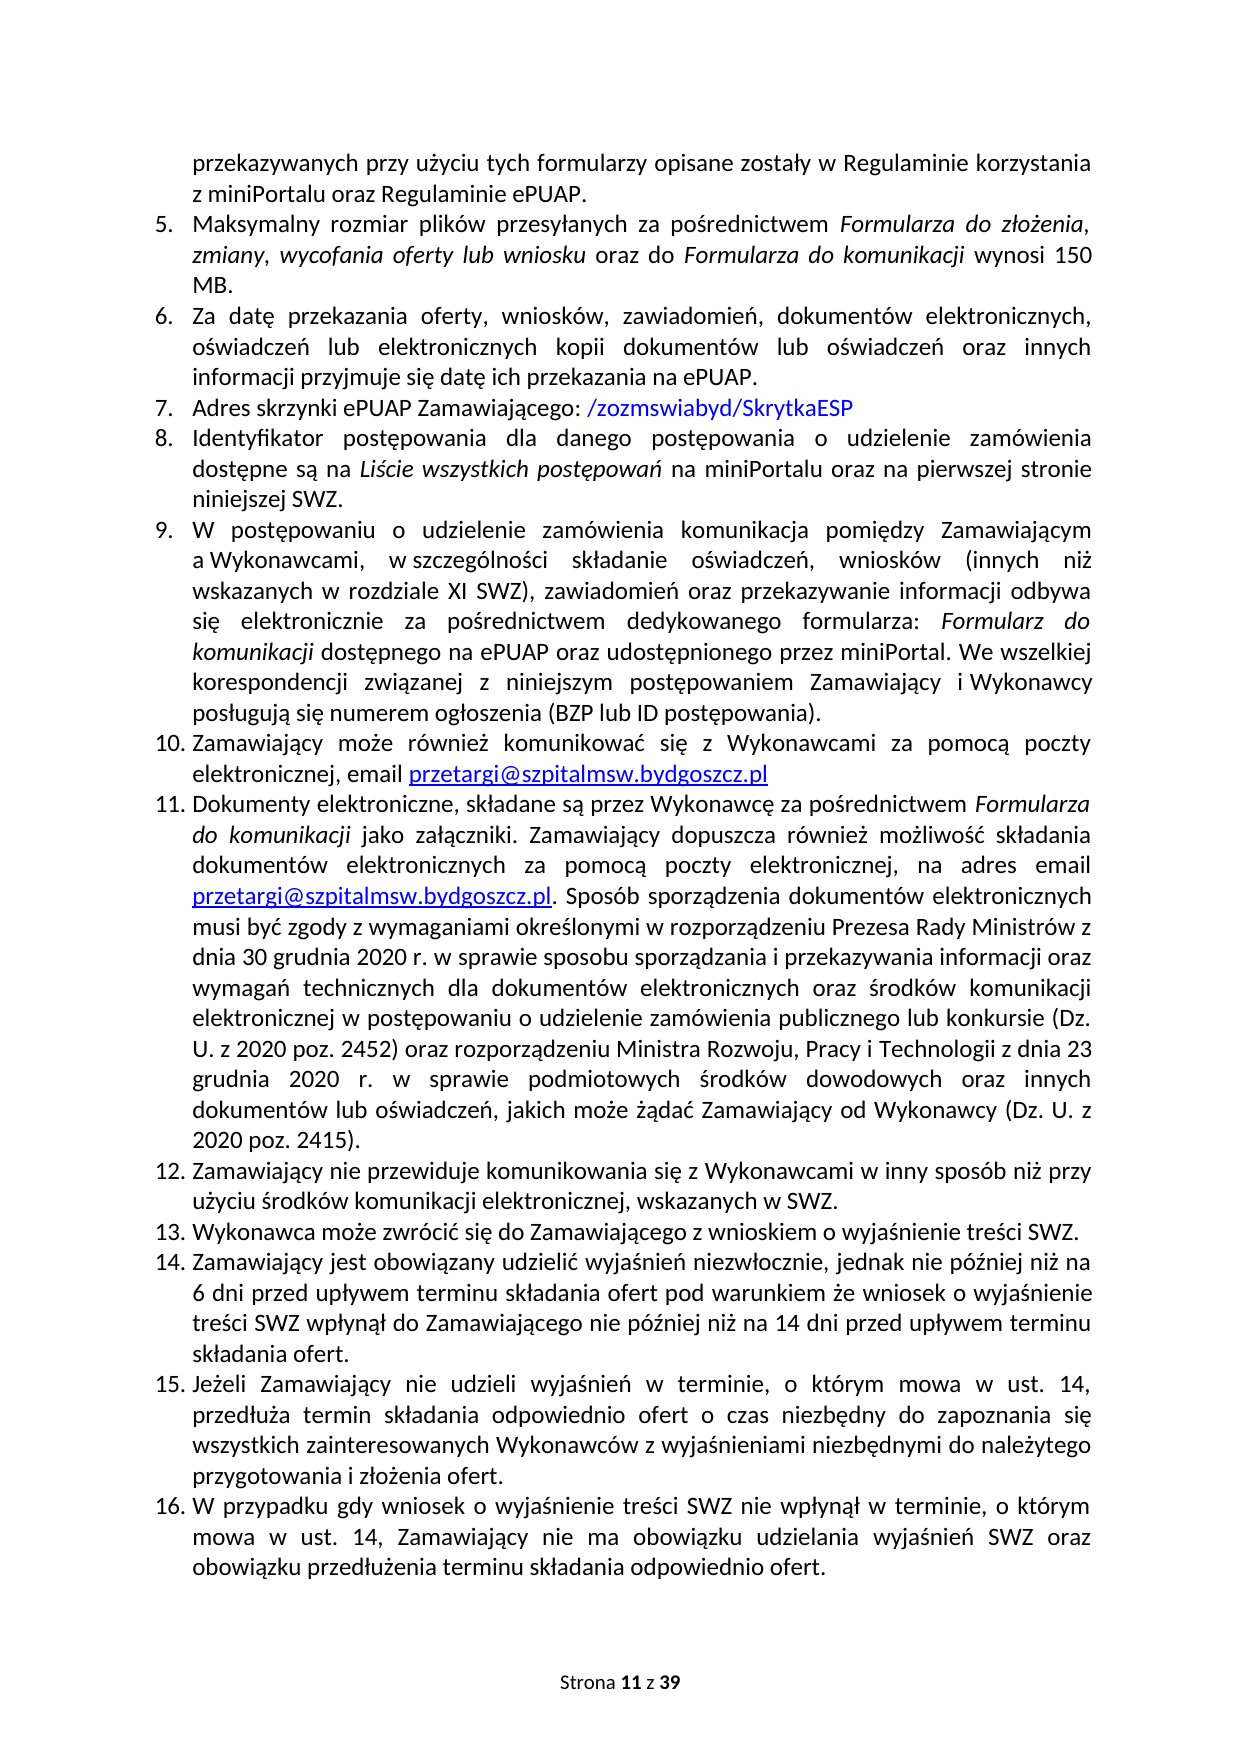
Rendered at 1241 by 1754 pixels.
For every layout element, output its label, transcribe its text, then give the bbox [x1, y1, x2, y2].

list W przypadku gdy wniosek o wyjaśnienie treści SWZ nie wpłynął w terminie, o którym mowa w ust. 14, Zamawiający nie ma obowiązku udzielania wyjaśnień SWZ oraz obowiązku przedłużenia terminu składania odpowiednio ofert. [154, 1491, 1093, 1582]
list Zamawiający może również komunikować się z Wykonawcami za pomocą poczty elektronicznej, email przetargi@szpitalmsw.bydgoszcz.pl [154, 727, 1093, 788]
list Identyfikator postępowania dla danego postępowania o udzielenie zamówienia dostępne są na Liście wszystkich postępowań na miniPortalu oraz na pierwszej stronie niniejszej SWZ. [154, 422, 1093, 514]
list Dokumenty elektroniczne, składane są przez Wykonawcę za pośrednictwem Formularza do komunikacji jako załączniki. Zamawiający dopuszcza również możliwość składania dokumentów elektronicznych za pomocą poczty elektronicznej, na adres email przetargi@szpitalmsw.bydgoszcz.pl. Sposób sporządzenia dokumentów elektronicznych musi być zgody z wymaganiami określonymi w rozporządzeniu Prezesa Rady Ministrów z dnia 30 grudnia 2020 r. w sprawie sposobu sporządzania i przekazywania informacji oraz wymagań technicznych dla dokumentów elektronicznych oraz środków komunikacji elektronicznej w postępowaniu o udzielenie zamówienia publicznego lub konkursie (Dz. U. z 2020 poz. 2452) oraz rozporządzeniu Ministra Rozwoju, Pracy i Technologii z dnia 23 grudnia 2020 r. w sprawie podmiotowych środków dowodowych oraz innych dokumentów lub oświadczeń, jakich może żądać Zamawiający od Wykonawcy (Dz. U. z 2020 poz. 2415). [154, 788, 1093, 1155]
list Za datę przekazania oferty, wniosków, zawiadomień, dokumentów elektronicznych, oświadczeń lub elektronicznych kopii dokumentów lub oświadczeń oraz innych informacji przyjmuje się datę ich przekazania na ePUAP. [154, 300, 1093, 392]
list Wykonawca może zwrócić się do Zamawiającego z wnioskiem o wyjaśnienie treści SWZ. [154, 1216, 1093, 1246]
list W postępowaniu o udzielenie zamówienia komunikacja pomiędzy Zamawiającym a Wykonawcami, w szczególności składanie oświadczeń, wniosków (innych niż wskazanych w rozdziale XI SWZ), zawiadomień oraz przekazywanie informacji odbywa się elektronicznie za pośrednictwem dedykowanego formularza: Formularz do komunikacji dostępnego na ePUAP oraz udostępnionego przez miniPortal. We wszelkiej korespondencji związanej z niniejszym postępowaniem Zamawiający i Wykonawcy posługują się numerem ogłoszenia (BZP lub ID postępowania). [154, 514, 1093, 727]
list Zamawiający jest obowiązany udzielić wyjaśnień niezwłocznie, jednak nie później niż na 6 dni przed upływem terminu składania ofert pod warunkiem że wniosek o wyjaśnienie treści SWZ wpłynął do Zamawiającego nie później niż na 14 dni przed upływem terminu składania ofert. [154, 1246, 1093, 1368]
list Maksymalny rozmiar plików przesyłanych za pośrednictwem Formularza do złożenia, zmiany, wycofania oferty lub wniosku oraz do Formularza do komunikacji wynosi 150 MB. [154, 209, 1093, 300]
list Jeżeli Zamawiający nie udzieli wyjaśnień w terminie, o którym mowa w ust. 14, przedłuża termin składania odpowiednio ofert o czas niezbędny do zapoznania się wszystkich zainteresowanych Wykonawców z wyjaśnieniami niezbędnymi do należytego przygotowania i złożenia ofert. [154, 1368, 1093, 1491]
list Zamawiający nie przewiduje komunikowania się z Wykonawcami w inny sposób niż przy użyciu środków komunikacji elektronicznej, wskazanych w SWZ. [154, 1155, 1093, 1216]
list Adres skrzynki ePUAP Zamawiającego: /zozmswiabyd/SkrytkaESP [154, 392, 1093, 422]
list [154, 148, 1093, 209]
